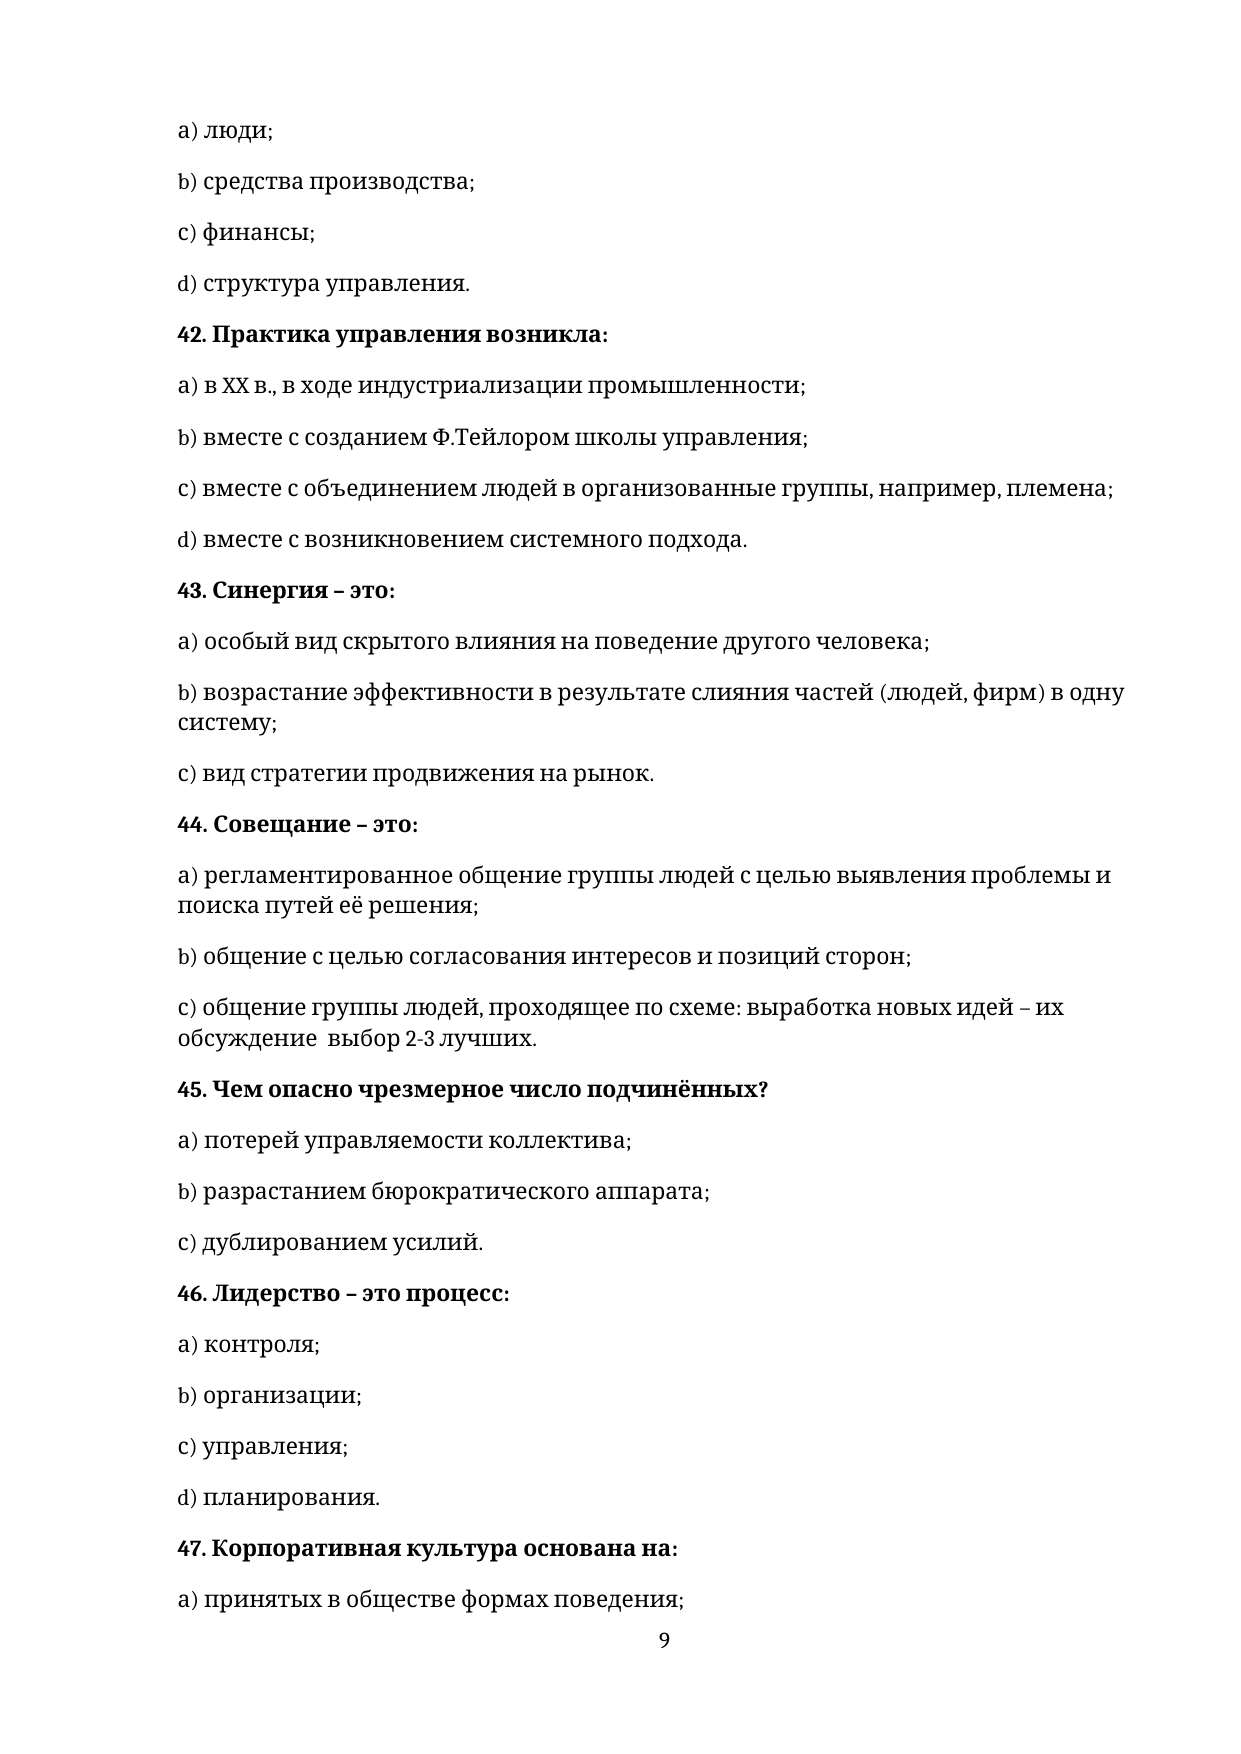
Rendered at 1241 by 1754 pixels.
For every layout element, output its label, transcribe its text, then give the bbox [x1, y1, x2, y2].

text 44. Совещание – это: [177, 812, 1152, 838]
text 42. Практика управления возникла: [177, 322, 1152, 349]
text с) управления; [177, 1434, 1152, 1460]
text а) принятых в обществе формах поведения; [177, 1587, 1152, 1613]
text d) вместе с возникновением системного подхода. [177, 526, 1152, 553]
text а) регламентированное общение группы людей с целью выявления проблемы и поиска путей её решения; [177, 863, 1152, 919]
text а) потерей управляемости коллектива; [177, 1127, 1152, 1154]
text b) возрастание эффективности в результате слияния частей (людей, фирм) в одну систему; [177, 679, 1152, 736]
text с) дублированием усилий. [177, 1229, 1152, 1256]
text b) вместе с созданием Ф.Тейлором школы управления; [177, 424, 1152, 451]
text b) разрастанием бюрократического аппарата; [177, 1178, 1152, 1205]
text d) структура управления. [177, 271, 1152, 298]
text b) организации; [177, 1383, 1152, 1409]
text 47. Корпоративная культура основана на: [177, 1536, 1152, 1562]
text 45. Чем опасно чрезмерное число подчинённых? [177, 1076, 1152, 1103]
text с) вид стратегии продвижения на рынок. [177, 761, 1152, 787]
text b) общение с целью согласования интересов и позиций сторон; [177, 944, 1152, 971]
text b) средства производства; [177, 169, 1152, 196]
text d) планирования. [177, 1485, 1152, 1511]
text с) общение группы людей, проходящее по схеме: выработка новых идей – их обсуждение выбор 2-3 лучших. [177, 995, 1152, 1052]
text 43. Синергия – это: [177, 577, 1152, 604]
text а) особый вид скрытого влияния на поведение другого человека; [177, 628, 1152, 655]
text а) в XX в., в ходе индустриализации промышленности; [177, 373, 1152, 400]
text а) люди; [177, 118, 1152, 144]
text с) вместе с объединением людей в организованные группы, например, племена; [177, 475, 1152, 502]
text а) контроля; [177, 1332, 1152, 1358]
text 46. Лидерство – это процесс: [177, 1281, 1152, 1307]
text с) финансы; [177, 220, 1152, 247]
